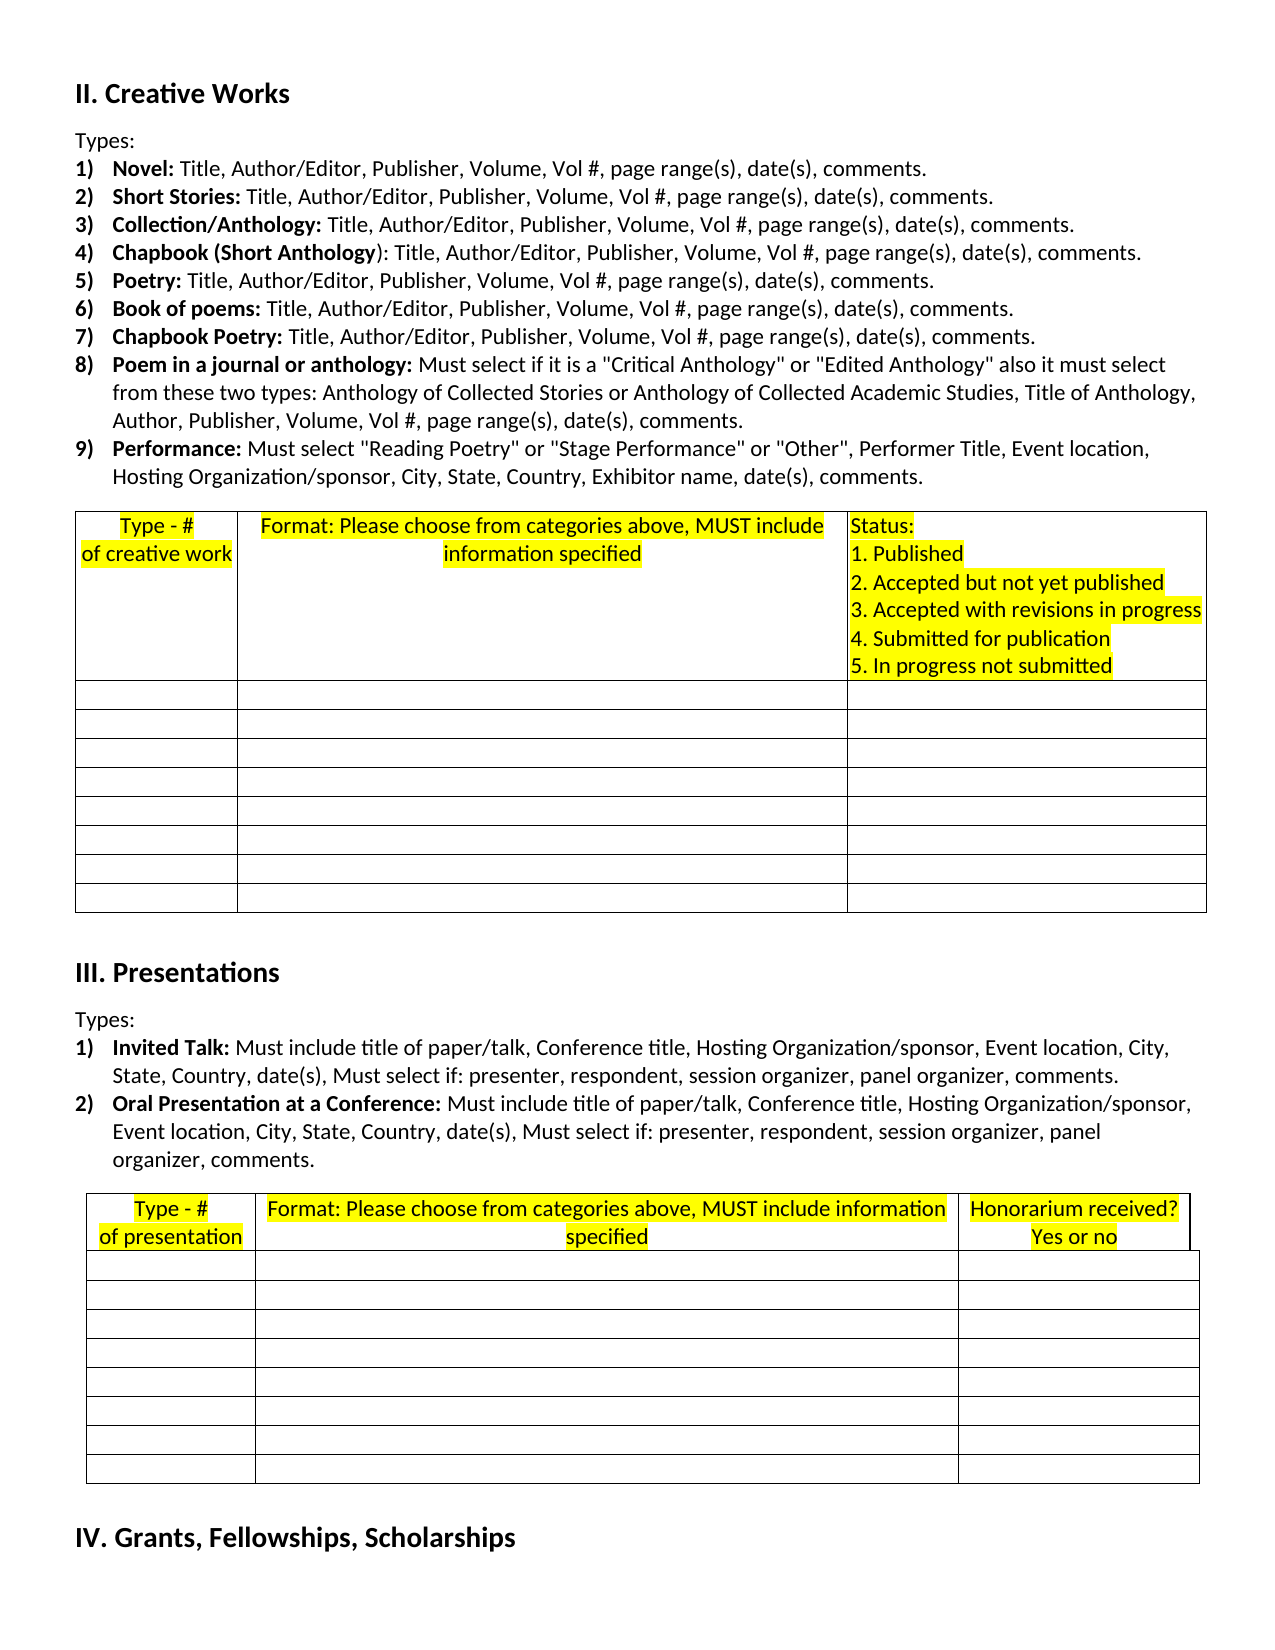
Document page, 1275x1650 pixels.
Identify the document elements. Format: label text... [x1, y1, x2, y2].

table_cell [848, 855, 1206, 883]
table_cell [76, 768, 237, 796]
list Novel: Title, Author/Editor, Publisher, Volume, Vol #, page range(s), date(s), comments. [75, 154, 1200, 182]
table_cell [76, 826, 237, 854]
table_header Format: Please choose from categories above, MUST include information specified [238, 512, 847, 680]
list Poem in a journal or anthology: Must select if it is a "Critical Anthology" or "Edited Anthology" also it must select from these two types: Anthology of Collected Stories or Anthology of Collected Academic Studies, Title of Anthology, Author, Publisher, Volume, Vol #, page range(s), date(s), comments. [75, 350, 1200, 434]
text IV. Grants, Fellowships, Scholarships [75, 1519, 1200, 1555]
table_cell [959, 1310, 1199, 1338]
table_cell [848, 797, 1206, 825]
text III. Presentations [75, 954, 1200, 989]
table_header Honorarium received? Yes or no [959, 1194, 1189, 1250]
table_cell [238, 797, 847, 825]
table_cell [238, 826, 847, 854]
table_cell [76, 739, 237, 767]
table_cell [959, 1426, 1199, 1454]
table_header Format: Please choose from categories above, MUST include information specified [256, 1194, 958, 1250]
text II. Creative Works [75, 75, 1200, 111]
table_cell [238, 768, 847, 796]
table_cell [256, 1368, 958, 1396]
list Collection/Anthology: Title, Author/Editor, Publisher, Volume, Vol #, page range(s), date(s), comments. [75, 210, 1200, 238]
table_cell [959, 1339, 1199, 1367]
table_cell [959, 1455, 1199, 1483]
table_cell [238, 855, 847, 883]
table_cell [238, 739, 847, 767]
list Performance: Must select "Reading Poetry" or "Stage Performance" or "Other", Performer Title, Event location, Hosting Organization/sponsor, City, State, Country, Exhibitor name, date(s), comments. [75, 434, 1200, 490]
table_cell [76, 884, 237, 912]
table_cell [238, 710, 847, 738]
table_cell [256, 1339, 958, 1367]
table_cell [238, 681, 847, 709]
table_cell [256, 1251, 958, 1279]
list Oral Presentation at a Conference: Must include title of paper/talk, Conference title, Hosting Organization/sponsor, Event location, City, State, Country, date(s), Must select if: presenter, respondent, session organizer, panel organizer, comments. [75, 1089, 1200, 1173]
table_cell [76, 681, 237, 709]
table_cell [959, 1397, 1199, 1425]
table_cell [87, 1251, 255, 1279]
table_cell [256, 1455, 958, 1483]
table_cell [76, 710, 237, 738]
text Types: [75, 126, 1200, 154]
table_cell [76, 855, 237, 883]
list Invited Talk: Must include title of paper/talk, Conference title, Hosting Organization/sponsor, Event location, City, State, Country, date(s), Must select if: presenter, respondent, session organizer, panel organizer, comments. [75, 1033, 1200, 1089]
table_cell [256, 1397, 958, 1425]
table_cell [848, 768, 1206, 796]
table_cell [87, 1397, 255, 1425]
table_cell [87, 1426, 255, 1454]
table_cell [256, 1426, 958, 1454]
table_cell [76, 797, 237, 825]
list Short Stories: Title, Author/Editor, Publisher, Volume, Vol #, page range(s), date(s), comments. [75, 182, 1200, 210]
table_cell [87, 1368, 255, 1396]
table_cell [848, 884, 1206, 912]
table_cell [87, 1455, 255, 1483]
table_cell [87, 1339, 255, 1367]
table_header Status: 1. Published 2. Accepted but not yet published 3. Accepted with revisions in progress 4. Submitted for publication 5. In progress not submitted [848, 512, 1206, 680]
table_header Type - # of presentation [87, 1194, 255, 1250]
text Types: [75, 1005, 1200, 1033]
table_cell [959, 1251, 1199, 1279]
list Chapbook Poetry: Title, Author/Editor, Publisher, Volume, Vol #, page range(s), date(s), comments. [75, 322, 1200, 350]
table_header Type - # of creative work [76, 512, 237, 680]
table_cell [959, 1368, 1199, 1396]
table_cell [959, 1281, 1199, 1308]
list Poetry: Title, Author/Editor, Publisher, Volume, Vol #, page range(s), date(s), comments. [75, 266, 1200, 294]
list Chapbook (Short Anthology): Title, Author/Editor, Publisher, Volume, Vol #, page range(s), date(s), comments. [75, 238, 1200, 266]
table_cell [848, 710, 1206, 738]
table_cell [256, 1310, 958, 1338]
table_cell [848, 826, 1206, 854]
table_cell [87, 1310, 255, 1338]
table_cell [848, 681, 1206, 709]
table_cell [87, 1281, 255, 1308]
list Book of poems: Title, Author/Editor, Publisher, Volume, Vol #, page range(s), date(s), comments. [75, 294, 1200, 322]
table_cell [238, 884, 847, 912]
table_cell [256, 1281, 958, 1308]
table_cell [848, 739, 1206, 767]
